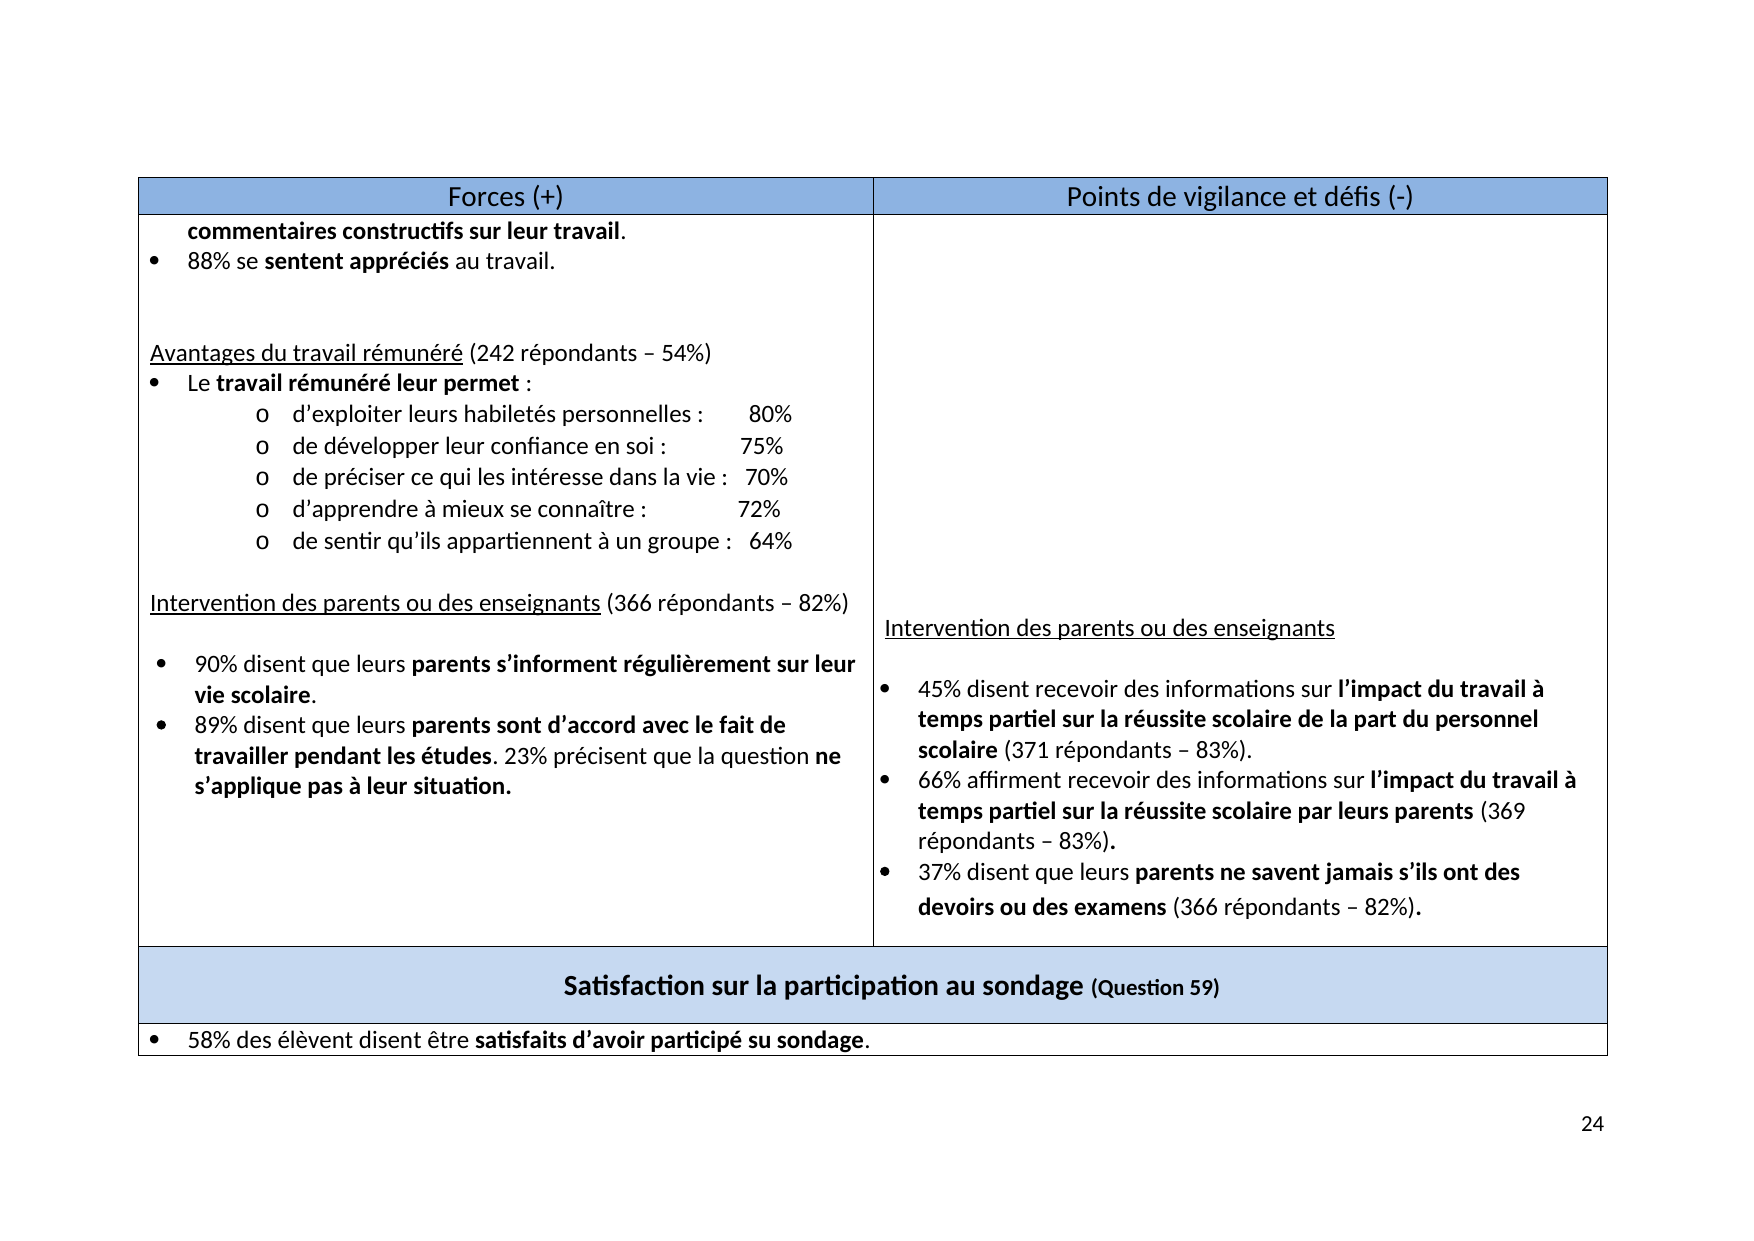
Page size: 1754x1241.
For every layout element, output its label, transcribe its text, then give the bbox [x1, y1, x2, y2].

table_cell Satisfaction sur la participation au sondage (Question 59) [139, 947, 1607, 1023]
table_header Forces (+) [139, 178, 873, 214]
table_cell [139, 215, 873, 946]
table_header Points de vigilance et défis (-) [874, 178, 1607, 214]
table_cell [139, 1024, 1607, 1055]
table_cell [874, 215, 1607, 946]
